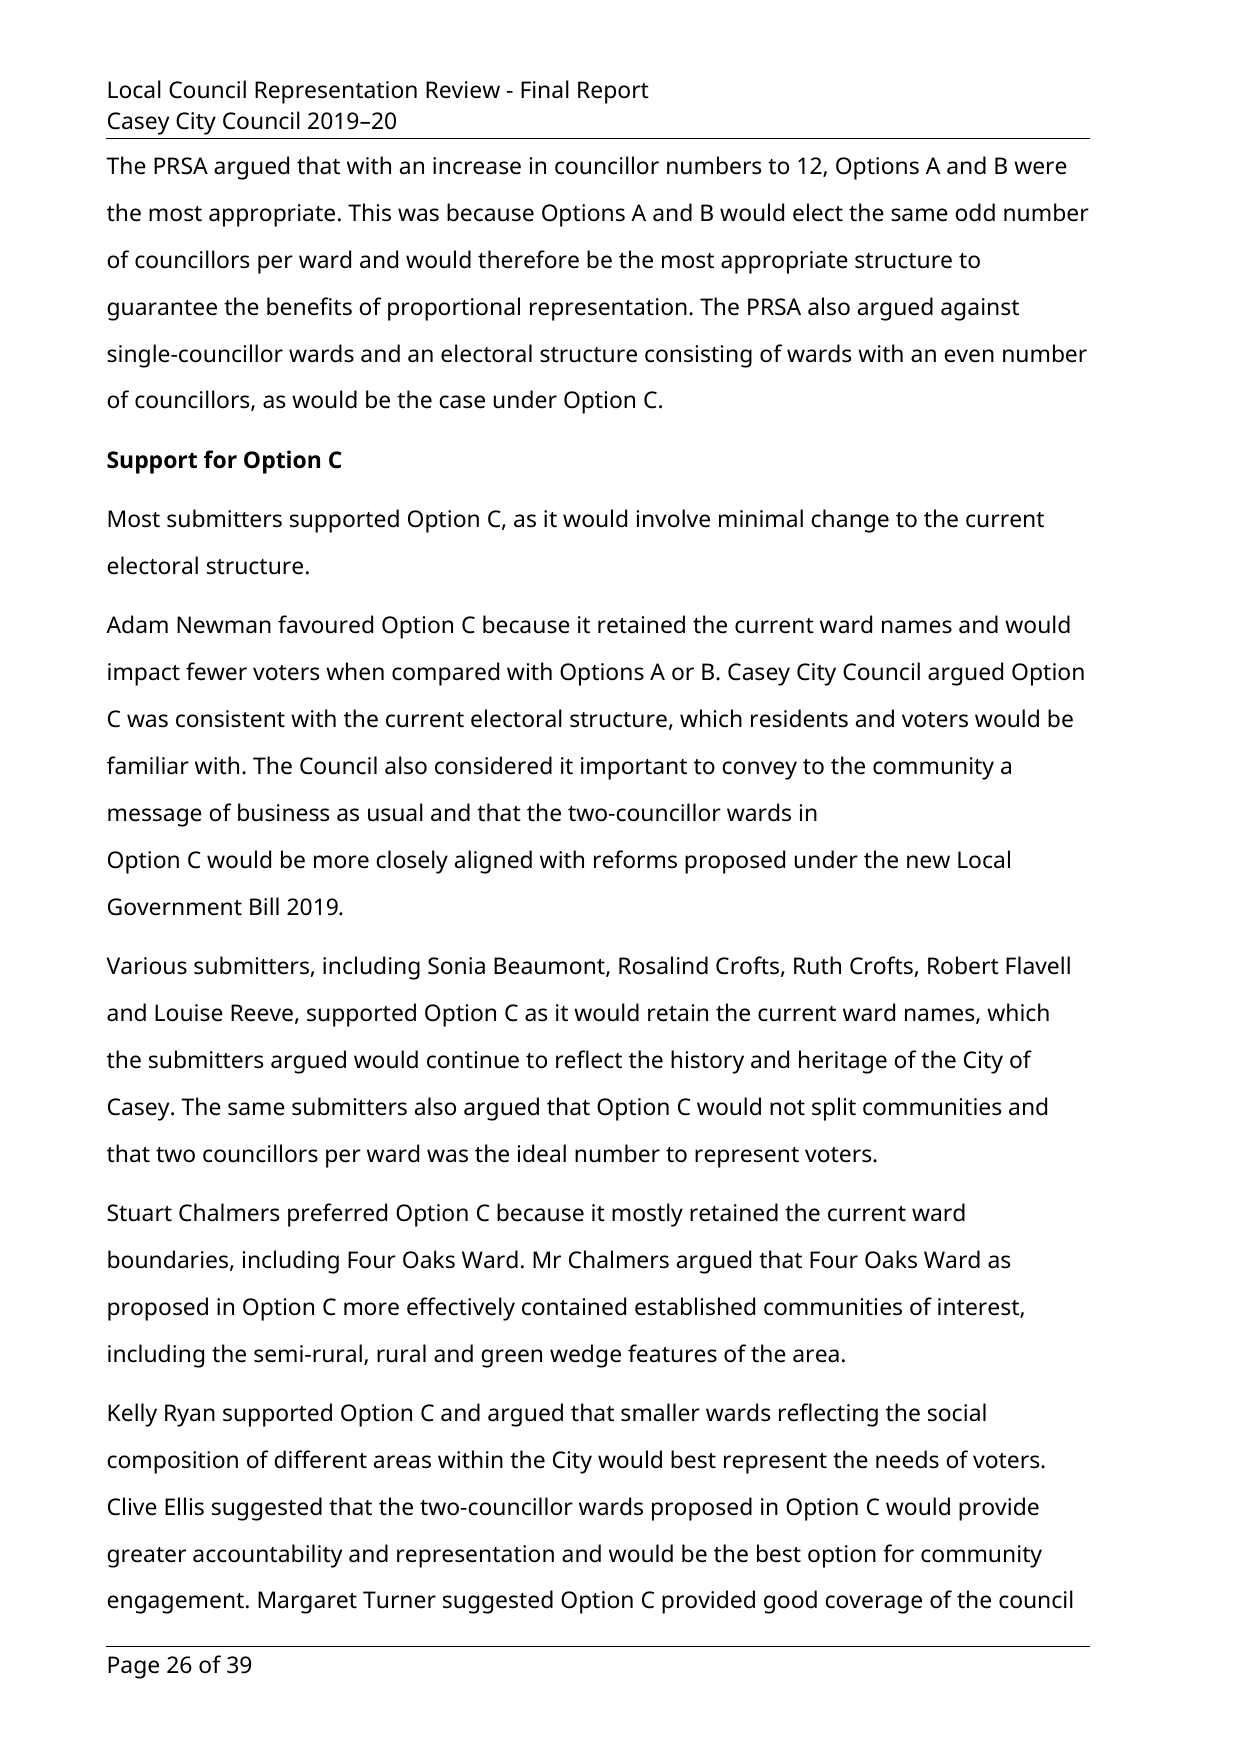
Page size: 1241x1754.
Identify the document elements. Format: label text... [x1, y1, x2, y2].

text Most submitters supported Option C, as it would involve minimal change to the current electoral structure. [106, 503, 1090, 581]
text The PRSA argued that with an increase in councillor numbers to 12, Options A and B were the most appropriate. This was because Options A and B would elect the same odd number of councillors per ward and would therefore be the most appropriate structure to guarantee the benefits of proportional representation. The PRSA also argued against single-councillor wards and an electoral structure consisting of wards with an even number of councillors, as would be the case under Option C. [106, 150, 1090, 416]
text Support for Option C [106, 444, 1090, 475]
text Adam Newman favoured Option C because it retained the current ward names and would impact fewer voters when compared with Options A or B. Casey City Council argued Option C was consistent with the current electoral structure, which residents and voters would be familiar with. The Council also considered it important to convey to the community a message of business as usual and that the two-councillor wards in Option C would be more closely aligned with reforms proposed under the new Local Government Bill 2019. [106, 609, 1090, 922]
text Various submitters, including Sonia Beaumont, Rosalind Crofts, Ruth Crofts, Robert Flavell and Louise Reeve, supported Option C as it would retain the current ward names, which the submitters argued would continue to reflect the history and heritage of the City of Casey. The same submitters also argued that Option C would not split communities and that two councillors per ward was the ideal number to represent voters. [106, 950, 1090, 1169]
text Stuart Chalmers preferred Option C because it mostly retained the current ward boundaries, including Four Oaks Ward. Mr Chalmers argued that Four Oaks Ward as proposed in Option C more effectively contained established communities of interest, including the semi-rural, rural and green wedge features of the area. [106, 1197, 1090, 1369]
